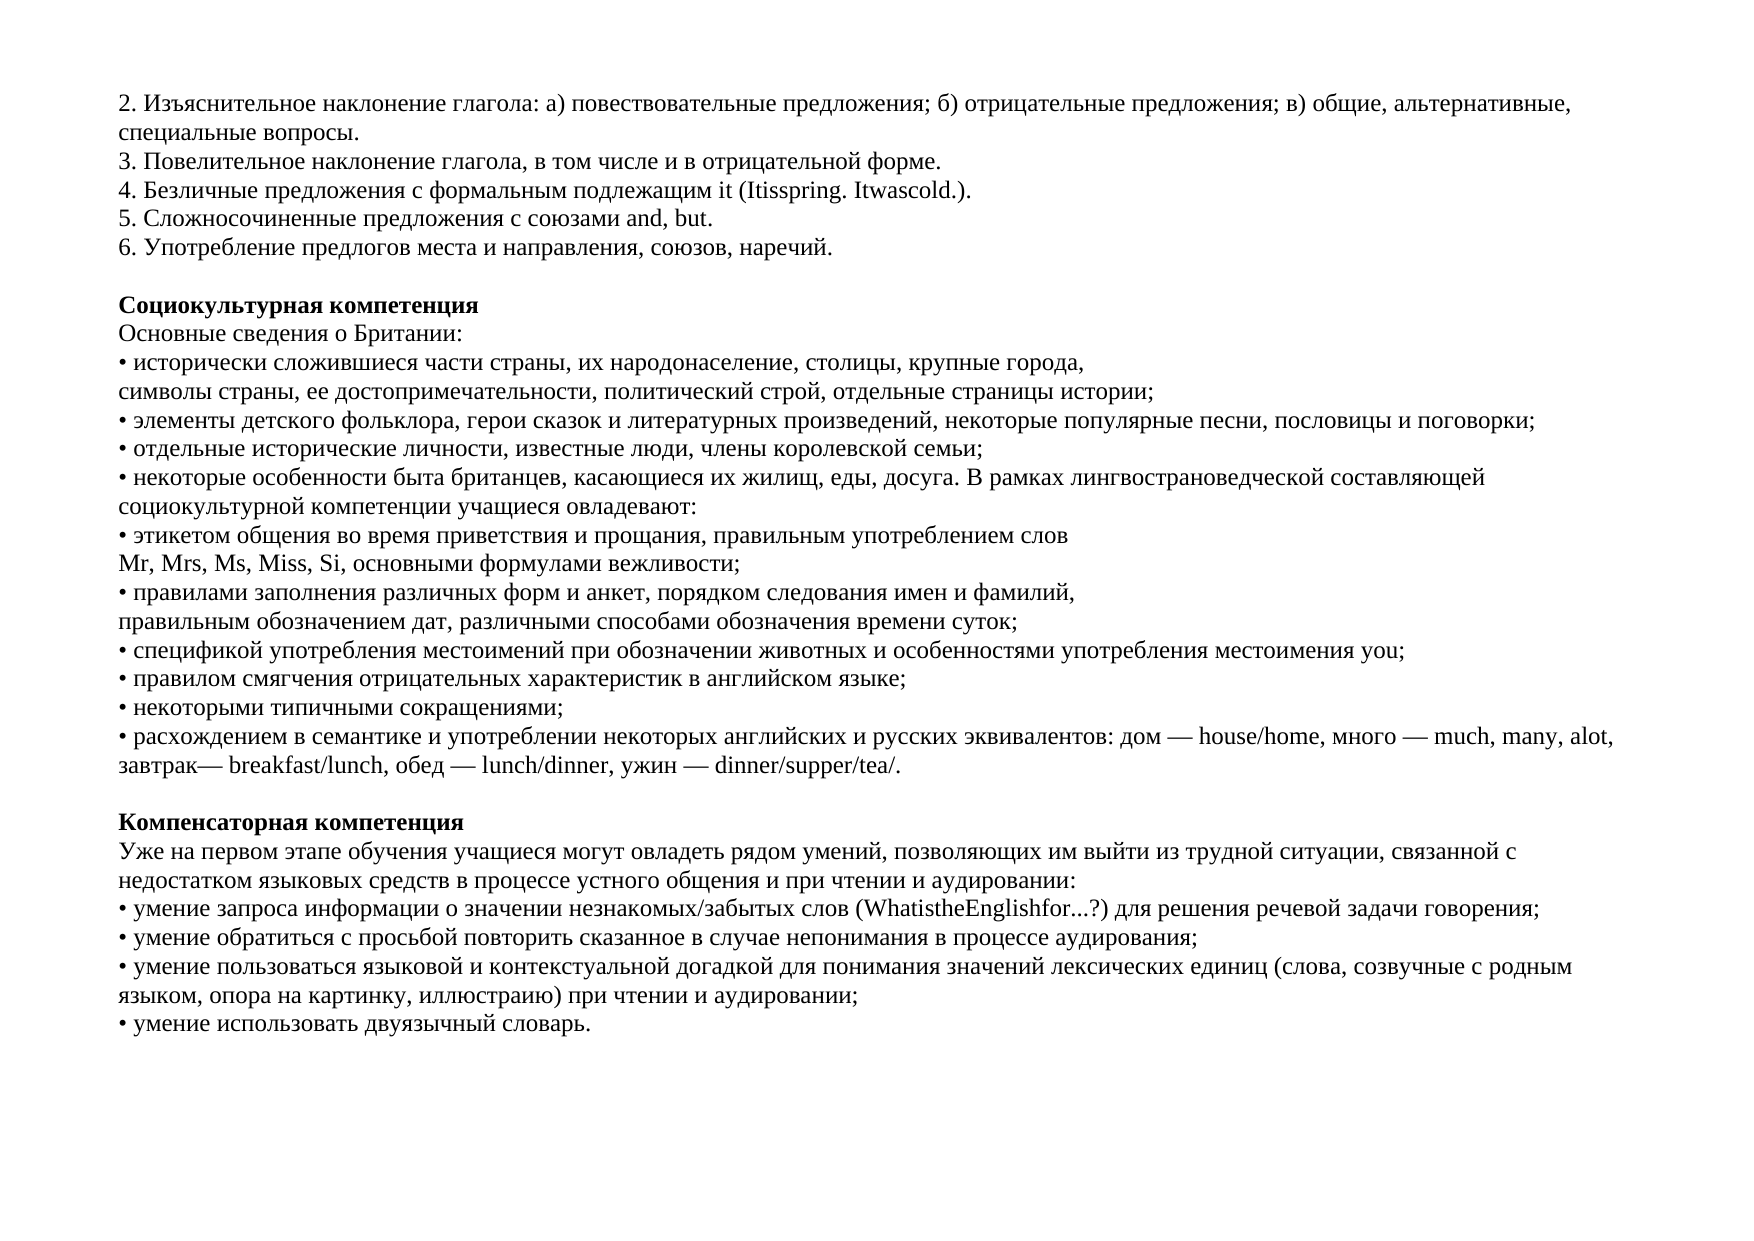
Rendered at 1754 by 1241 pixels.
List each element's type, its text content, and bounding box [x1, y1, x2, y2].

text • исторически сложившиеся части страны, их народонаселение, столицы, крупные города, [118, 347, 1636, 376]
text 6. Употребление предлогов места и направления, союзов, наречий. [118, 232, 1636, 261]
text правильным обозначением дат, различными способами обозначения времени суток; [118, 606, 1636, 635]
text 2. Изъяснительное наклонение глагола: а) повествовательные предложения; б) отрицательные предложения; в) общие, альтернативные, специальные вопросы. [118, 88, 1636, 146]
text 4. Безличные предложения с формальным подлежащим it (Itisspring. Itwascold.). [118, 175, 1636, 203]
text Mr, Mrs, Ms, Miss, Si, основными формулами вежливости; [118, 548, 1636, 577]
text Компенсаторная компетенция [118, 807, 1636, 836]
text • некоторыми типичными сокращениями; [118, 692, 1636, 721]
text • отдельные исторические личности, известные люди, члены королевской семьи; [118, 433, 1636, 462]
text Уже на первом этапе обучения учащиеся могут овладеть рядом умений, позволяющих им выйти из трудной ситуации, связанной с недостатком языковых средств в процессе устного общения и при чтении и аудировании: [118, 836, 1636, 893]
text • расхождением в семантике и употреблении некоторых английских и русских эквивалентов: дом — house/home, много — much, many, alot, завтрак— breakfast/lunch, обед — lunch/dinner, ужин — dinner/supper/teа/. [118, 721, 1636, 778]
text • некоторые особенности быта британцев, касающиеся их жилищ, еды, досуга. В рамках лингвострановедческой составляющей социокультурной компетенции учащиеся овладевают: [118, 462, 1636, 520]
text 3. Повелительное наклонение глагола, в том числе и в отрицательной форме. [118, 146, 1636, 175]
text • спецификой употребления местоимений при обозначении животных и особенностями употребления местоимения you; [118, 635, 1636, 663]
text 5. Сложносочиненные предложения с союзами and, but. [118, 203, 1636, 232]
text Социокультурная компетенция [118, 290, 1636, 318]
text • правилом смягчения отрицательных характеристик в английском языке; [118, 663, 1636, 692]
text • элементы детского фольклора, герои сказок и литературных произведений, некоторые популярные песни, пословицы и поговорки; [118, 405, 1636, 433]
text Основные сведения о Британии: [118, 318, 1636, 347]
text • правилами заполнения различных форм и анкет, порядком следования имен и фамилий, [118, 577, 1636, 606]
text символы страны, ее достопримечательности, политический строй, отдельные страницы истории; [118, 376, 1636, 405]
text • умение пользоваться языковой и контекстуальной догадкой для понимания значений лексических единиц (слова, созвучные с родным языком, опора на картинку, иллюстраию) при чтении и аудировании; [118, 951, 1636, 1008]
text • умение обратиться с просьбой повторить сказанное в случае непонимания в процессе аудирования; [118, 922, 1636, 951]
text • умение запроса информации о значении незнакомых/забытых слов (WhatistheEnglishfor...?) для решения речевой задачи говорения; [118, 893, 1636, 922]
text • этикетом общения во время приветствия и прощания, правильным употреблением слов [118, 520, 1636, 548]
text • умение использовать двуязычный словарь. [118, 1008, 1636, 1037]
